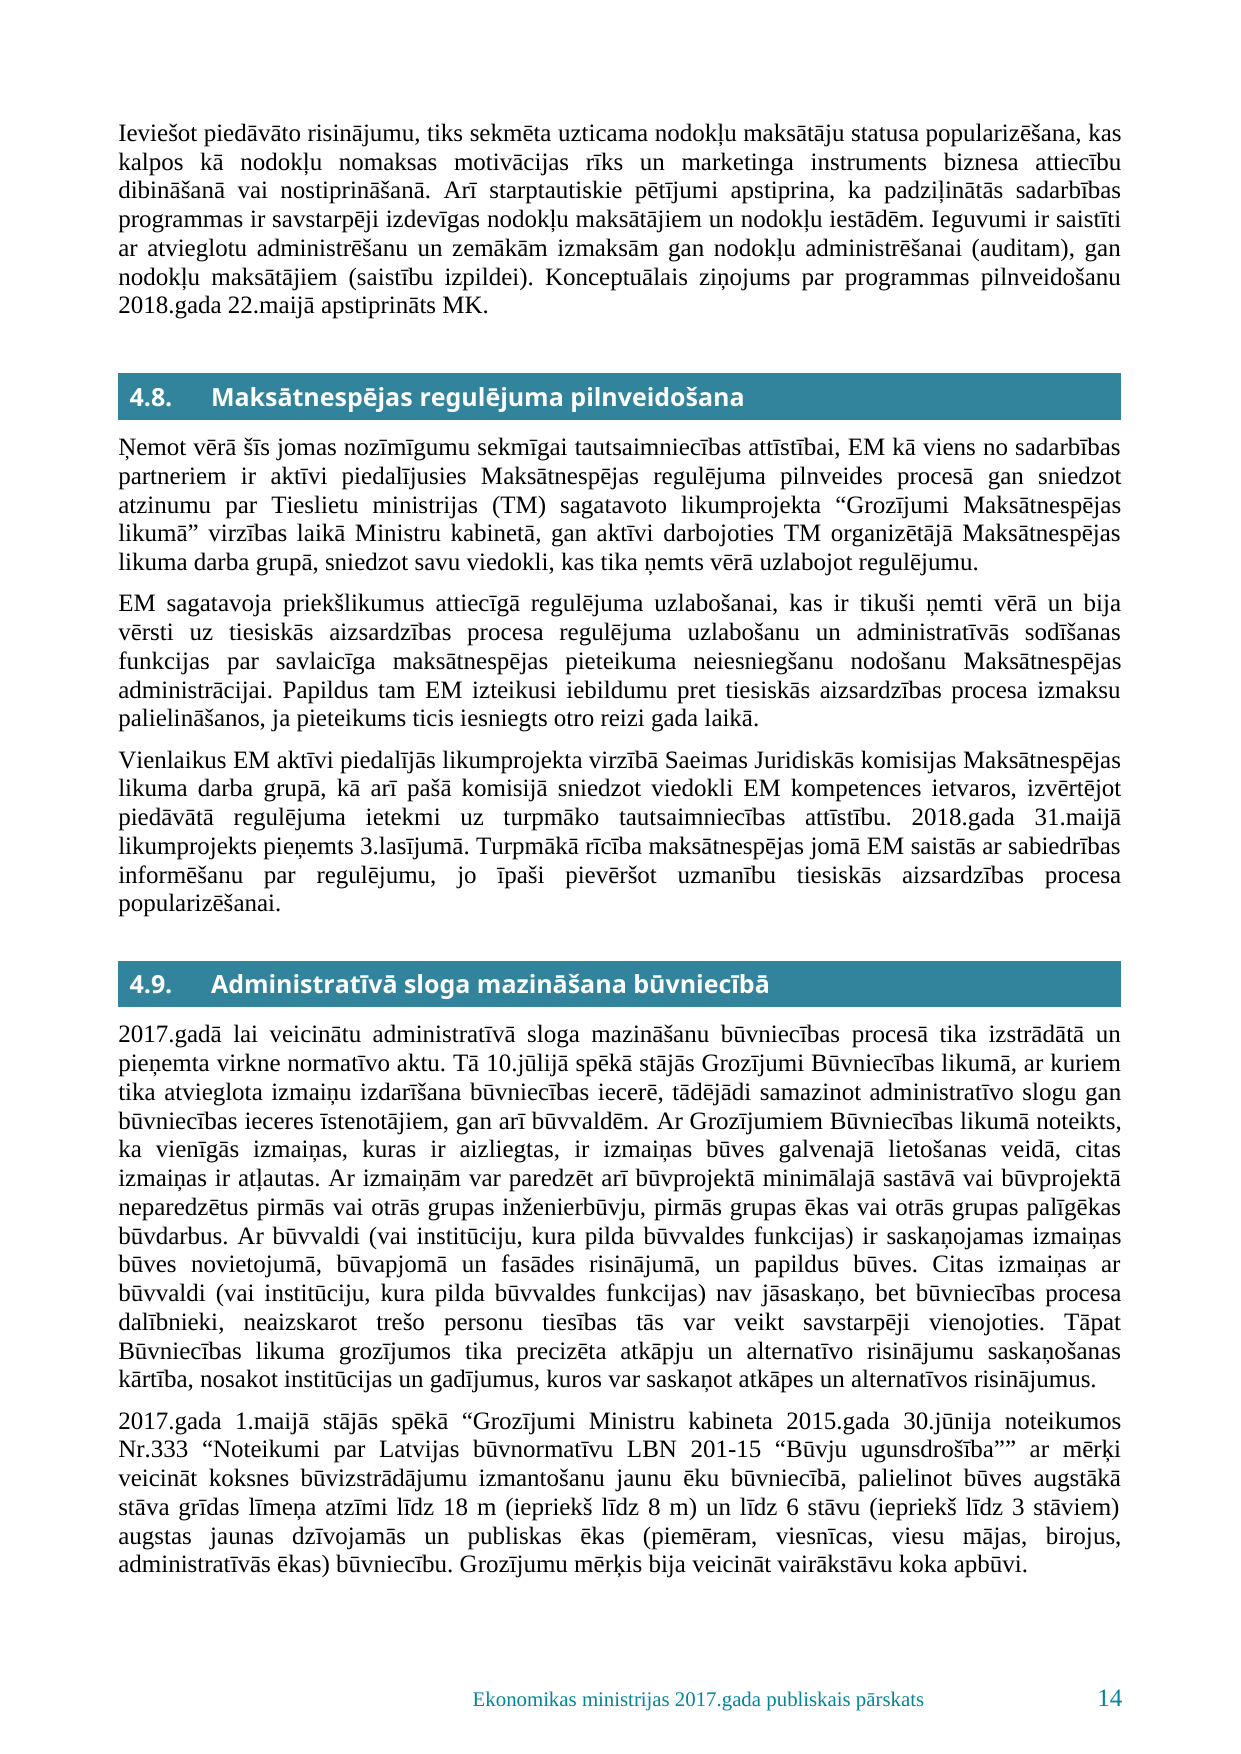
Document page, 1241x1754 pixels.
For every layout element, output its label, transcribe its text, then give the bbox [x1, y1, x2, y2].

text EM sagatavoja priekšlikumus attiecīgā regulējuma uzlabošanai, kas ir tikuši ņemti vērā un bija vērsti uz tiesiskās aizsardzības procesa regulējuma uzlabošanu un administratīvās sodīšanas funkcijas par savlaicīga maksātnespējas pieteikuma neiesniegšanu nodošanu Maksātnespējas administrācijai. Papildus tam EM izteikusi iebildumu pret tiesiskās aizsardzības procesa izmaksu palielināšanos, ja pieteikums ticis iesniegts otro reizi gada laikā. [118, 588, 1122, 732]
text 2017.gadā lai veicinātu administratīvā sloga mazināšanu būvniecības procesā tika izstrādātā un pieņemta virkne normatīvo aktu. Tā 10.jūlijā spēkā stājās Grozījumi Būvniecības likumā, ar kuriem tika atvieglota izmaiņu izdarīšana būvniecības iecerē, tādējādi samazinot administratīvo slogu gan būvniecības ieceres īstenotājiem, gan arī būvvaldēm. Ar Grozījumiem Būvniecības likumā noteikts, ka vienīgās izmaiņas, kuras ir aizliegtas, ir izmaiņas būves galvenajā lietošanas veidā, citas izmaiņas ir atļautas. Ar izmaiņām var paredzēt arī būvprojektā minimālajā sastāvā vai būvprojektā neparedzētus pirmās vai otrās grupas inženierbūvju, pirmās grupas ēkas vai otrās grupas palīgēkas būvdarbus. Ar būvvaldi (vai institūciju, kura pilda būvvaldes funkcijas) ir saskaņojamas izmaiņas būves novietojumā, būvapjomā un fasādes risinājumā, un papildus būves. Citas izmaiņas ar būvvaldi (vai institūciju, kura pilda būvvaldes funkcijas) nav jāsaskaņo, bet būvniecības procesa dalībnieki, neaizskarot trešo personu tiesības tās var veikt savstarpēji vienojoties. Tāpat Būvniecības likuma grozījumos tika precizēta atkāpju un alternatīvo risinājumu saskaņošanas kārtība, nosakot institūcijas un gadījumus, kuros var saskaņot atkāpes un alternatīvos risinājumus. [118, 1019, 1122, 1393]
text 2017.gada 1.maijā stājās spēkā “Grozījumi Ministru kabineta 2015.gada 30.jūnija noteikumos Nr.333 “Noteikumi par Latvijas būvnormatīvu LBN 201-15 “Būvju ugunsdrošība”” ar mērķi veicināt koksnes būvizstrādājumu izmantošanu jaunu ēku būvniecībā, palielinot būves augstākā stāva grīdas līmeņa atzīmi līdz 18 m (iepriekš līdz 8 m) un līdz 6 stāvu (iepriekš līdz 3 stāviem) augstas jaunas dzīvojamās un publiskas ēkas (piemēram, viesnīcas, viesu mājas, birojus, administratīvās ēkas) būvniecību. Grozījumu mērķis bija veicināt vairākstāvu koka apbūvi. [118, 1406, 1122, 1578]
table_header Maksātnespējas regulējuma pilnveidošana [118, 373, 1121, 420]
table_header Administratīvā sloga mazināšana būvniecībā [118, 961, 1121, 1007]
text Ieviešot piedāvāto risinājumu, tiks sekmēta uzticama nodokļu maksātāju statusa popularizēšana, kas kalpos kā nodokļu nomaksas motivācijas rīks un marketinga instruments biznesa attiecību dibināšanā vai nostiprināšanā. Arī starptautiskie pētījumi apstiprina, ka padziļinātās sadarbības programmas ir savstarpēji izdevīgas nodokļu maksātājiem un nodokļu iestādēm. Ieguvumi ir saistīti ar atvieglotu administrēšanu un zemākām izmaksām gan nodokļu administrēšanai (auditam), gan nodokļu maksātājiem (saistību izpildei). Konceptuālais ziņojums par programmas pilnveidošanu 2018.gada 22.maijā apstiprināts MK. [118, 118, 1122, 319]
text Ņemot vērā šīs jomas nozīmīgumu sekmīgai tautsaimniecības attīstībai, EM kā viens no sadarbības partneriem ir aktīvi piedalījusies Maksātnespējas regulējuma pilnveides procesā gan sniedzot atzinumu par Tieslietu ministrijas (TM) sagatavoto likumprojekta “Grozījumi Maksātnespējas likumā” virzības laikā Ministru kabinetā, gan aktīvi darbojoties TM organizētājā Maksātnespējas likuma darba grupā, sniedzot savu viedokli, kas tika ņemts vērā uzlabojot regulējumu. [118, 432, 1122, 576]
text Vienlaikus EM aktīvi piedalījās likumprojekta virzībā Saeimas Juridiskās komisijas Maksātnespējas likuma darba grupā, kā arī pašā komisijā sniedzot viedokli EM kompetences ietvaros, izvērtējot piedāvātā regulējuma ietekmi uz turpmāko tautsaimniecības attīstību. 2018.gada 31.maijā likumprojekts pieņemts 3.lasījumā. Turpmākā rīcība maksātnespējas jomā EM saistās ar sabiedrības informēšanu par regulējumu, jo īpaši pievēršot uzmanību tiesiskās aizsardzības procesa popularizēšanai. [118, 745, 1122, 917]
